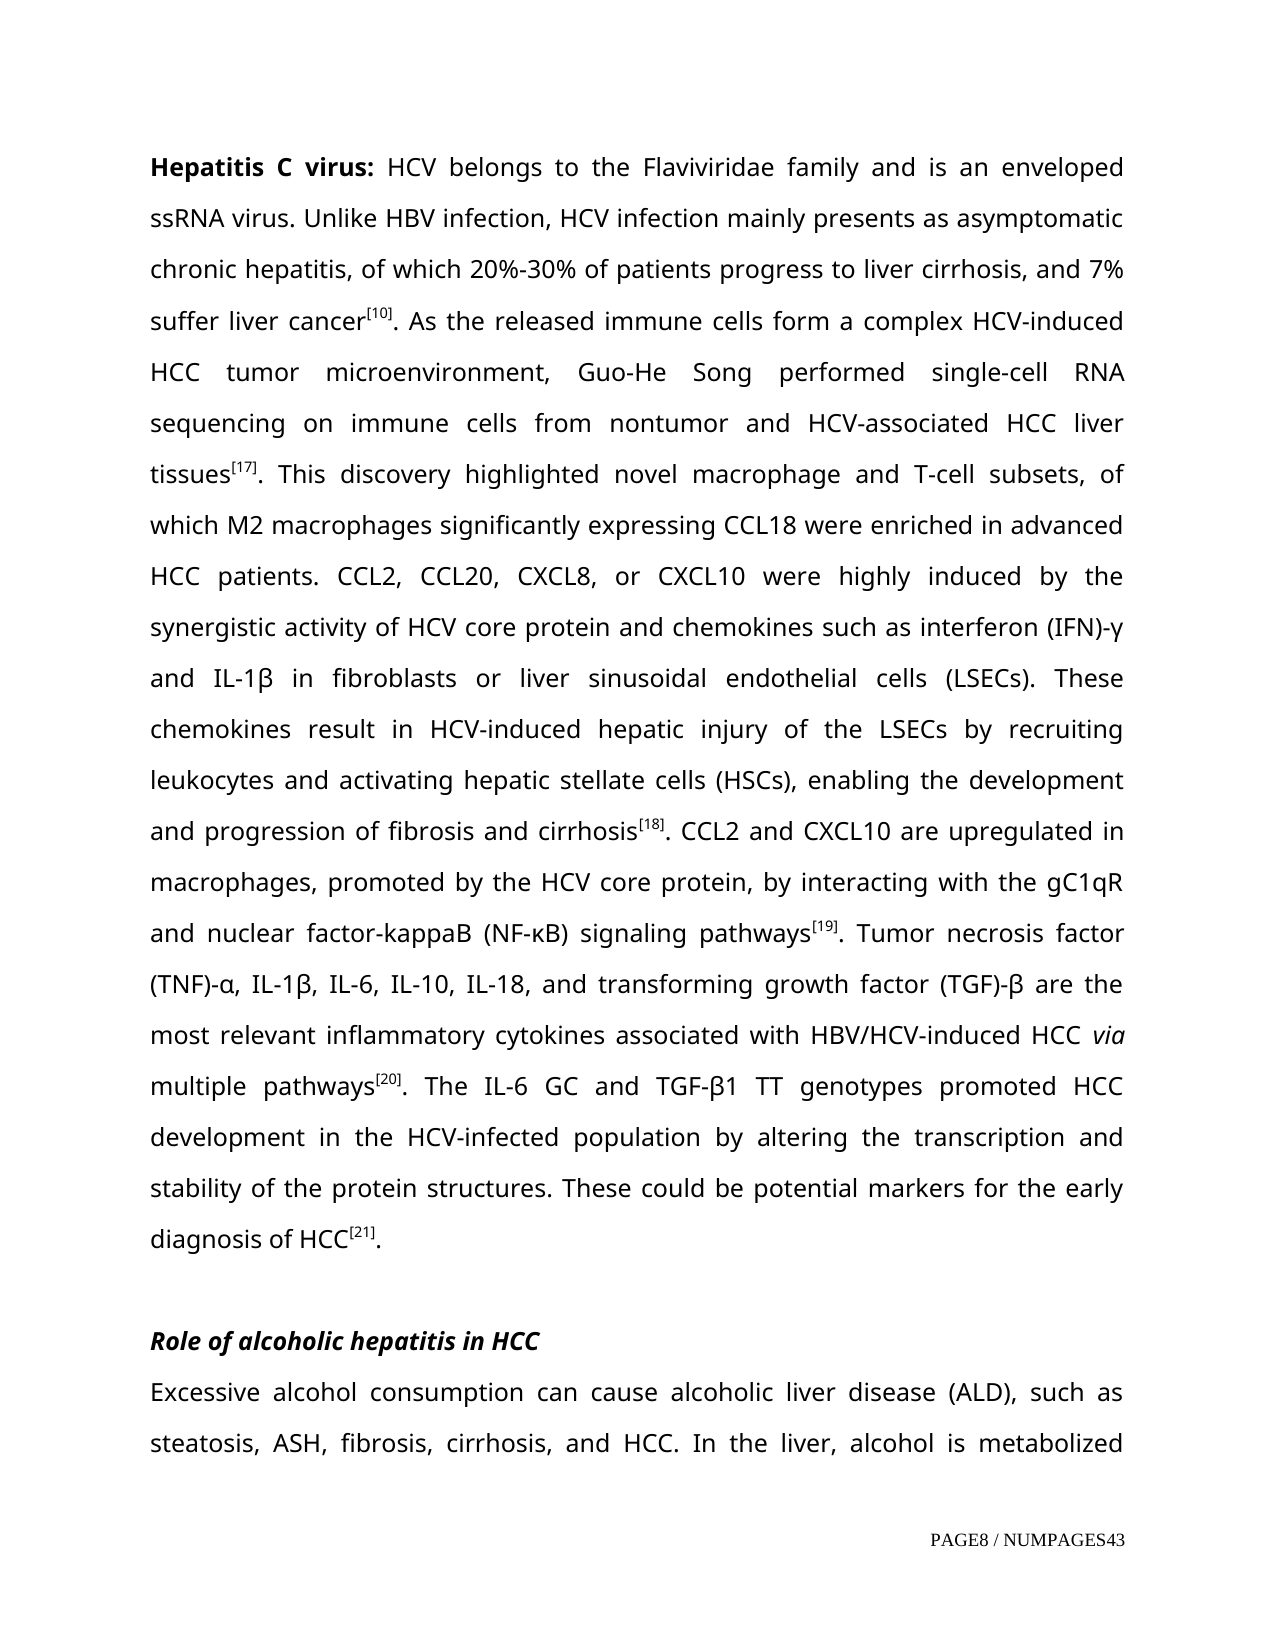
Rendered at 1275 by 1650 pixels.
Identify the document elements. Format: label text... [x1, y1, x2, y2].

text Role of alcoholic hepatitis in HCC [150, 1324, 1125, 1358]
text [150, 1375, 1125, 1460]
text Hepatitis C virus: HCV belongs to the Flaviviridae family and is an enveloped ssRNA virus. Unlike HBV infection, HCV infection mainly presents as asymptomatic chronic hepatitis, of which 20%-30% of patients progress to liver cirrhosis, and 7% suffer liver cancer[10]. As the released immune cells form a complex HCV-induced HCC tumor microenvironment, Guo-He Song performed single-cell RNA sequencing on immune cells from nontumor and HCV-associated HCC liver tissues[17]. This discovery highlighted novel macrophage and T-cell subsets, of which M2 macrophages significantly expressing CCL18 were enriched in advanced HCC patients. CCL2, CCL20, CXCL8, or CXCL10 were highly induced by the synergistic activity of HCV core protein and chemokines such as interferon (IFN)-γ and IL-1β in fibroblasts or liver sinusoidal endothelial cells (LSECs). These chemokines result in HCV-induced hepatic injury of the LSECs by recruiting leukocytes and activating hepatic stellate cells (HSCs), enabling the development and progression of fibrosis and cirrhosis[18]. CCL2 and CXCL10 are upregulated in macrophages, promoted by the HCV core protein, by interacting with the gC1qR and nuclear factor-kappaB (NF-κB) signaling pathways[19]. Tumor necrosis factor (TNF)-α, IL-1β, IL-6, IL-10, IL-18, and transforming growth factor (TGF)-β are the most relevant inflammatory cytokines associated with HBV/HCV-induced HCC via multiple pathways[20]. The IL-6 GC and TGF-β1 TT genotypes promoted HCC development in the HCV-infected population by altering the transcription and stability of the protein structures. These could be potential markers for the early diagnosis of HCC[21]. [150, 150, 1125, 1256]
